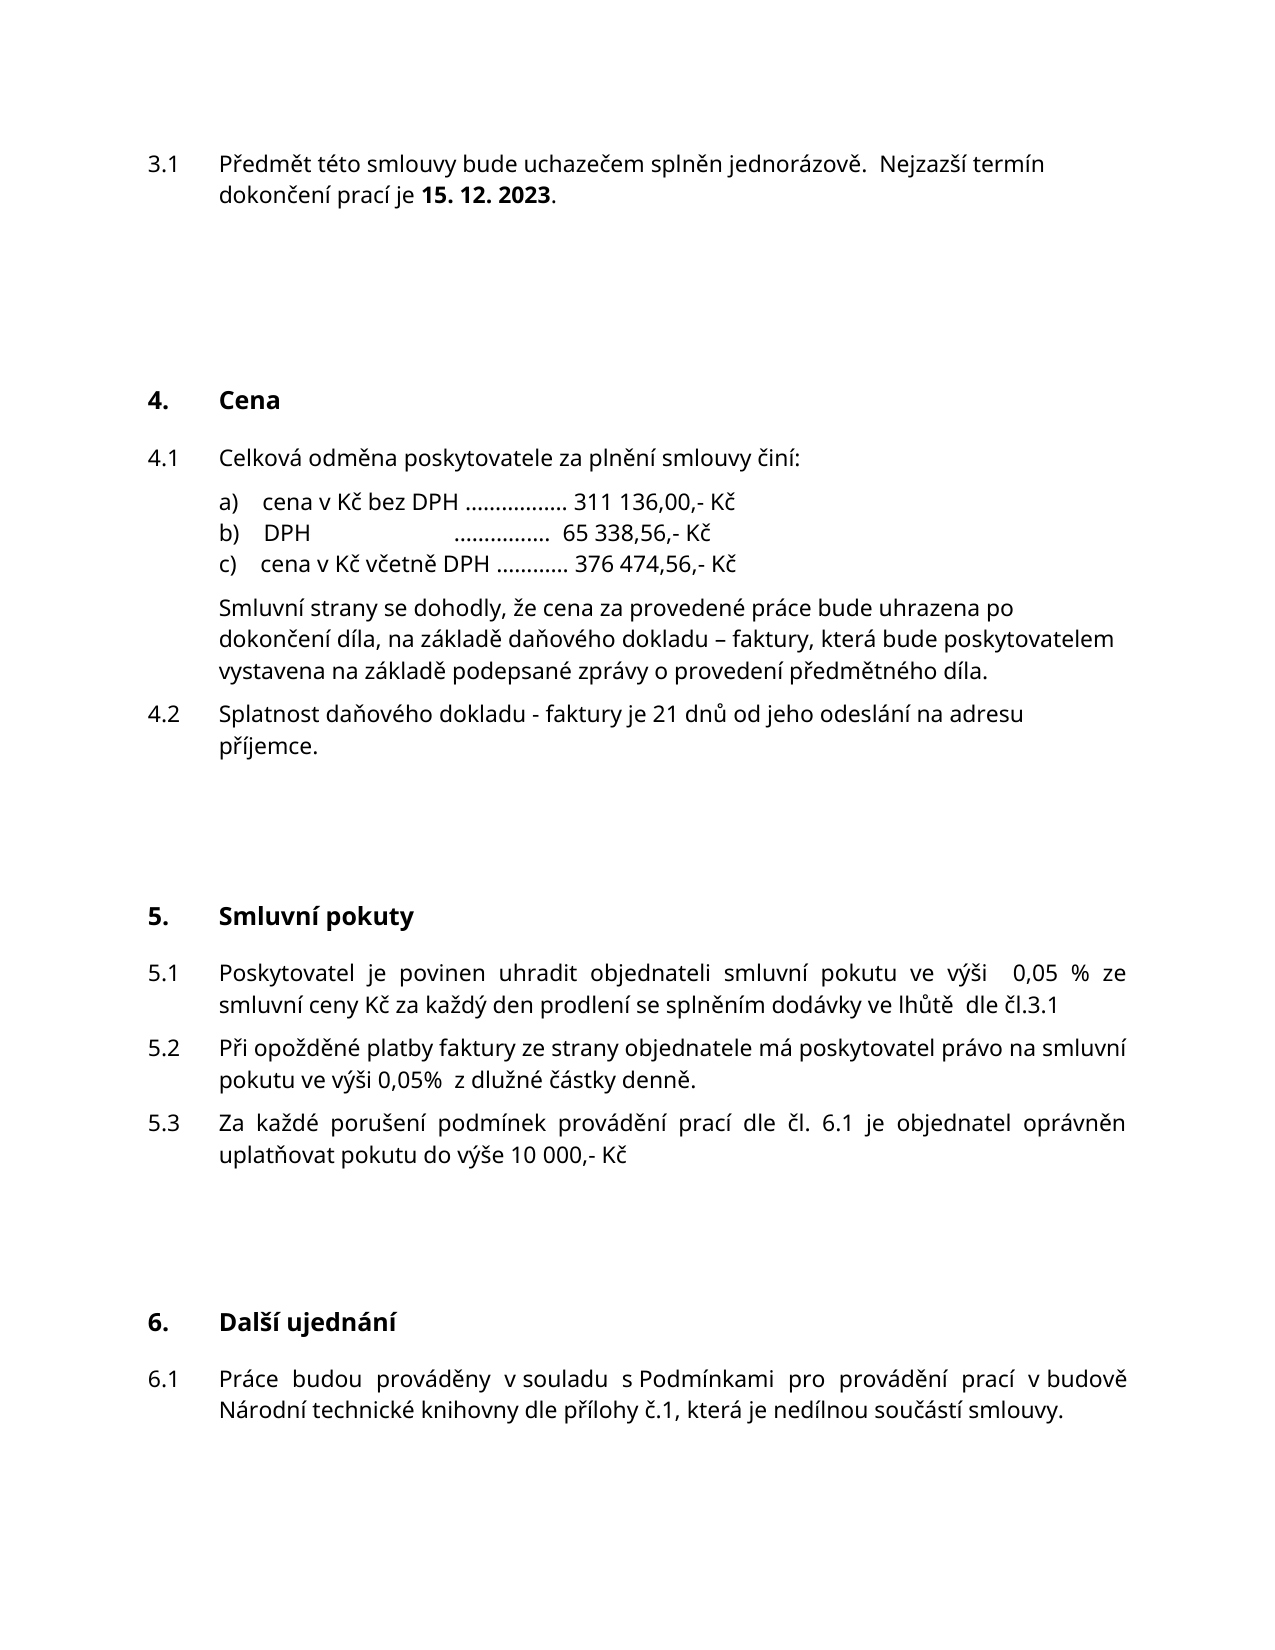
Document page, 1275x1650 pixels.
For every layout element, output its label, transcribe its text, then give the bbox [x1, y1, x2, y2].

text a) cena v Kč bez DPH …………….. 311 136,00,- Kč [218, 486, 1127, 517]
subtitle Práce budou prováděny v souladu s Podmínkami pro provádění prací v budově Národní technické knihovny dle přílohy č.1, která je nedílnou součástí smlouvy. [148, 1363, 1127, 1426]
list Splatnost daňového dokladu - faktury je 21 dnů od jeho odeslání na adresu příjemce. [148, 698, 1127, 761]
text c) cena v Kč včetně DPH ………… 376 474,56,- Kč [218, 548, 1127, 579]
list Další ujednání [148, 1304, 1127, 1338]
subtitle Při opožděné platby faktury ze strany objednatele má poskytovatel právo na smluvní pokutu ve výši 0,05% z dlužné částky denně. [148, 1032, 1127, 1095]
subtitle Za každé porušení podmínek provádění prací dle čl. 6.1 je objednatel oprávněn uplatňovat pokutu do výše 10 000,- Kč [148, 1107, 1127, 1170]
text b) DPH ……………. 65 338,56,- Kč [218, 517, 1127, 548]
list Celková odměna poskytovatele za plnění smlouvy činí: [148, 442, 1127, 473]
subtitle Předmět této smlouvy bude uchazečem splněn jednorázově. Nejzazší termín dokončení prací je 15. 12. 2023. [148, 148, 1127, 210]
list Cena [148, 383, 1127, 417]
text Smluvní strany se dohodly, že cena za provedené práce bude uhrazena po dokončení díla, na základě daňového dokladu – faktury, která bude poskytovatelem vystavena na základě podepsané zprávy o provedení předmětného díla. [218, 592, 1127, 686]
subtitle Poskytovatel je povinen uhradit objednateli smluvní pokutu ve výši 0,05 % ze smluvní ceny Kč za každý den prodlení se splněním dodávky ve lhůtě dle čl.3.1 [148, 957, 1127, 1020]
list Smluvní pokuty [148, 898, 1127, 932]
